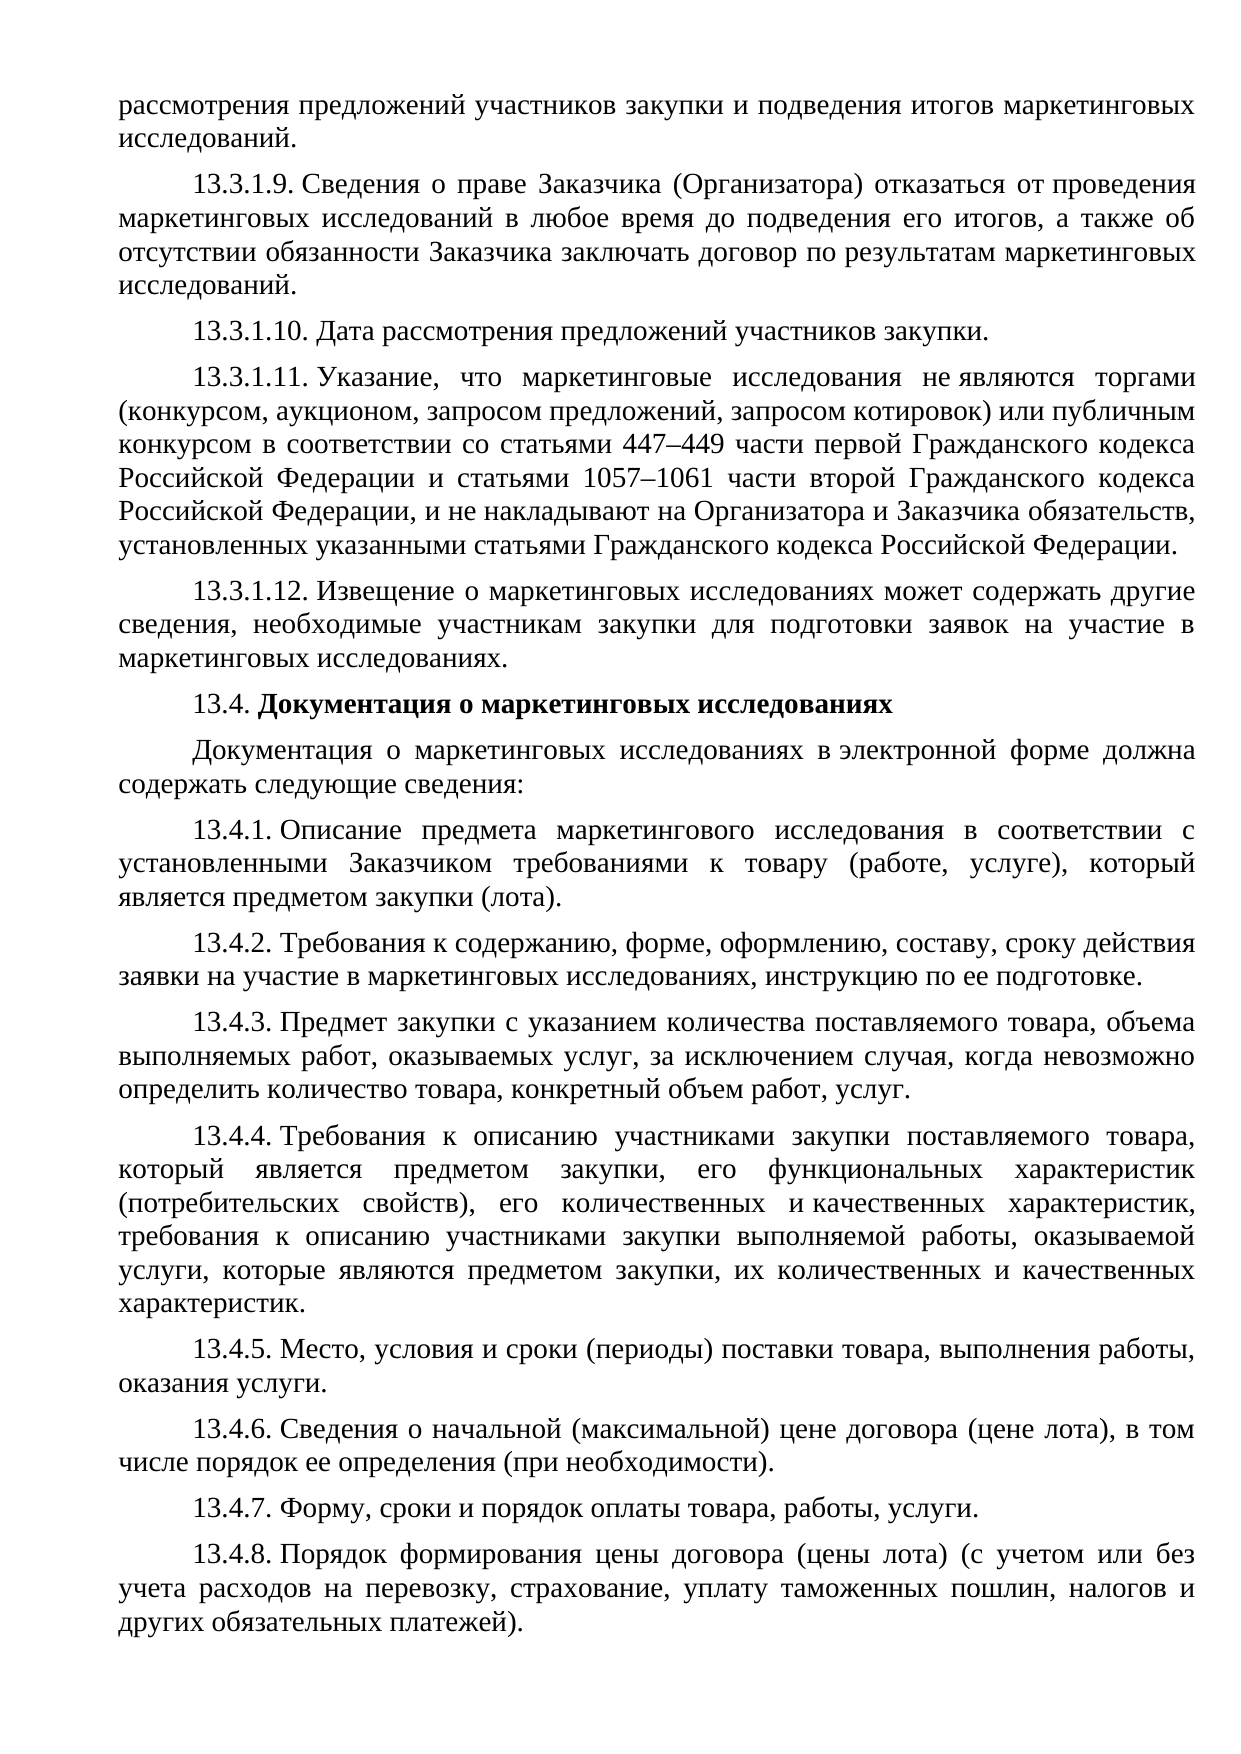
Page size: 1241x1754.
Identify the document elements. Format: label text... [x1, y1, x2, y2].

list Требования к описанию участниками закупки поставляемого товара, который является предметом закупки, его функциональных характеристик (потребительских свойств), его количественных и качественных характеристик, требования к описанию участниками закупки выполняемой работы, оказываемой услуги, которые являются предметом закупки, их количественных и качественных характеристик. [118, 1118, 1196, 1319]
list Требования к содержанию, форме, оформлению, составу, сроку действия заявки на участие в маркетинговых исследованиях, инструкцию по ее подготовке. [118, 925, 1196, 992]
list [118, 87, 1196, 154]
list Извещение о маркетинговых исследованиях может содержать другие сведения, необходимые участникам закупки для подготовки заявок на участие в маркетинговых исследованиях. [118, 573, 1196, 674]
list Место, условия и сроки (периоды) поставки товара, выполнения работы, оказания услуги. [118, 1331, 1196, 1398]
list Сведения о начальной (максимальной) цене договора (цене лота), в том числе порядок ее определения (при необходимости). [118, 1411, 1196, 1478]
list Сведения о праве Заказчика (Организатора) отказаться от проведения маркетинговых исследований в любое время до подведения его итогов, а также об отсутствии обязанности Заказчика заключать договор по результатам маркетинговых исследований. [118, 167, 1196, 301]
list Порядок формирования цены договора (цены лота) (с учетом или без учета расходов на перевозку, страхование, уплату таможенных пошлин, налогов и других обязательных платежей). [118, 1537, 1196, 1637]
list Указание, что маркетинговые исследования не являются торгами (конкурсом, аукционом, запросом предложений, запросом котировок) или публичным конкурсом в соответствии со статьями 447–449 части первой Гражданского кодекса Российской Федерации и статьями 1057–1061 части второй Гражданского кодекса Российской Федерации, и не накладывают на Организатора и Заказчика обязательств, установленных указанными статьями Гражданского кодекса Российской Федерации. [118, 359, 1196, 561]
list Предмет закупки с указанием количества поставляемого товара, объема выполняемых работ, оказываемых услуг, за исключением случая, когда невозможно определить количество товара, конкретный объем работ, услуг. [118, 1004, 1196, 1105]
list Документация о маркетинговых исследованиях в электронной форме должна содержать следующие сведения: [118, 732, 1196, 799]
list Описание предмета маркетингового исследования в соответствии с установленными Заказчиком требованиями к товару (работе, услуге), который является предметом закупки (лота). [118, 812, 1196, 912]
list Форму, сроки и порядок оплаты товара, работы, услуги. [118, 1491, 1196, 1524]
subtitle Документация о маркетинговых исследованиях [118, 686, 1196, 720]
list Дата рассмотрения предложений участников закупки. [118, 313, 1196, 347]
